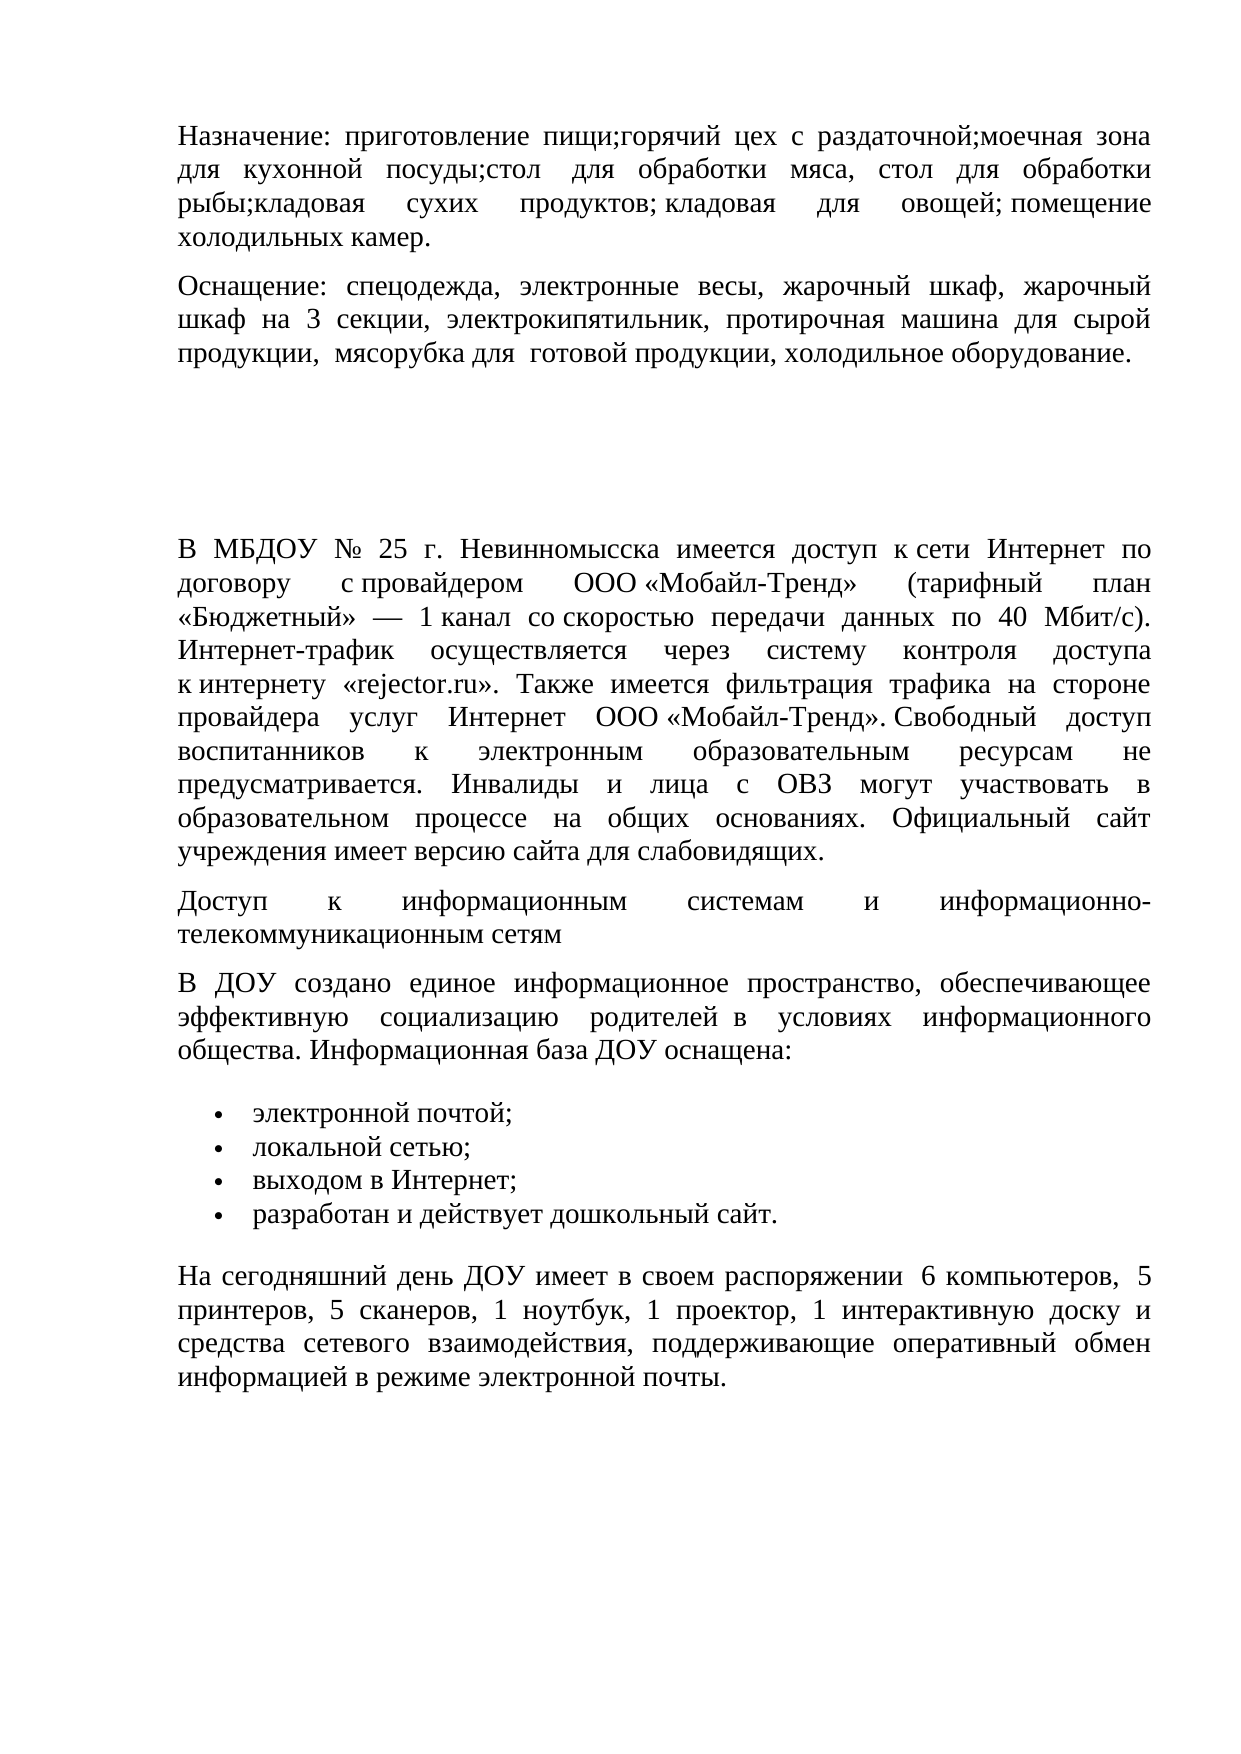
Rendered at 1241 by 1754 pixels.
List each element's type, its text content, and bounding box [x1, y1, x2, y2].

text В МБДОУ № 25 г. Невинномысска имеется доступ к сети Интернет по договору с провайдером ООО «Мобайл-Тренд» (тарифный план «Бюджетный» — 1 канал со скоростью передачи данных по 40 Мбит/с). Интернет-трафик осуществляется через систему контроля доступа к интернету «rejector.ru». Также имеется фильтрация трафика на стороне провайдера услуг Интернет ООО «Мобайл-Тренд». Свободный доступ воспитанников к электронным образовательным ресурсам не предусматривается. Инвалиды и лица с ОВЗ могут участвовать в образовательном процессе на общих основаниях. Официальный сайт учреждения имеет версию сайта для слабовидящих. [177, 532, 1152, 867]
list выходом в Интернет; [215, 1162, 1152, 1196]
list разработан и действует дошкольный сайт. [215, 1196, 1152, 1229]
list электронной почтой; [215, 1095, 1152, 1129]
text Оснащение: спецодежда, электронные весы, жарочный шкаф, жарочный шкаф на 3 секции, электрокипятильник, протирочная машина для сырой продукции, мясорубка для готовой продукции, холодильное оборудование. [177, 268, 1152, 368]
text Доступ к информационным системам и информационно-телекоммуникационным сетям [177, 883, 1152, 950]
text Назначение: приготовление пищи;горячий цех с раздаточной;моечная зона для кухонной посуды;стол для обработки мяса, стол для обработки рыбы;кладовая сухих продуктов; кладовая для овощей; помещение холодильных камер. [177, 118, 1152, 252]
text В ДОУ создано единое информационное пространство, обеспечивающее эффективную социализацию родителей в условиях информационного общества. Информационная база ДОУ оснащена: [177, 965, 1152, 1066]
text На сегодняшний день ДОУ имеет в своем распоряжении 6 компьютеров, 5 принтеров, 5 сканеров, 1 ноутбук, 1 проектор, 1 интерактивную доску и средства сетевого взаимодействия, поддерживающие оперативный обмен информацией в режиме электронной почты. [177, 1258, 1152, 1393]
list локальной сетью; [215, 1129, 1152, 1162]
